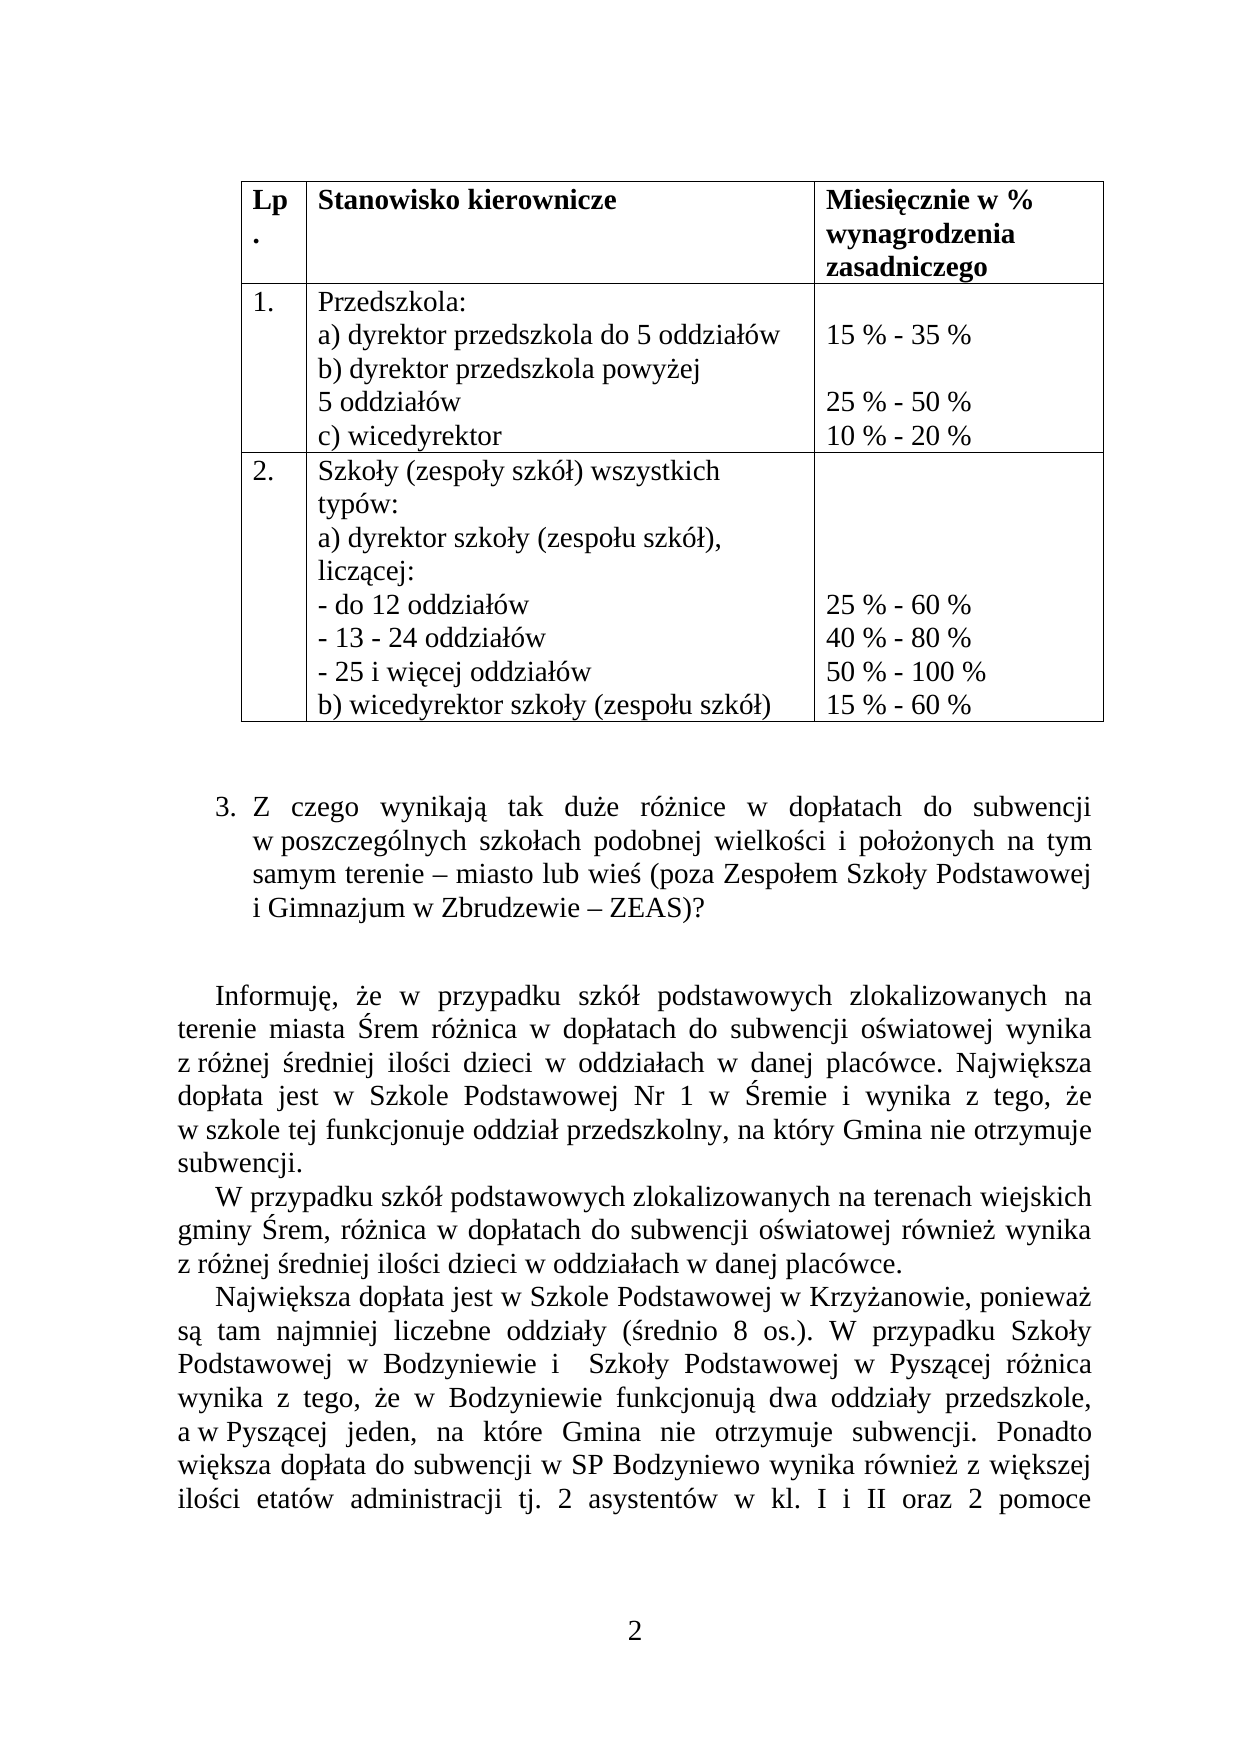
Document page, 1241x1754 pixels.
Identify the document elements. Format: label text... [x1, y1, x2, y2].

table_cell 25 % - 60 % 40 % - 80 % 50 % - 100 % 15 % - 60 % [815, 453, 1103, 721]
text W przypadku szkół podstawowych zlokalizowanych na terenach wiejskich gminy Śrem, różnica w dopłatach do subwencji oświatowej również wynika z różnej średniej ilości dzieci w oddziałach w danej placówce. [177, 1179, 1093, 1279]
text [177, 1279, 1093, 1514]
table_cell Przedszkola: a) dyrektor przedszkola do 5 oddziałów b) dyrektor przedszkola powyżej 5 oddziałów c) wicedyrektor [307, 284, 814, 452]
table_cell 2. [242, 453, 306, 721]
table_header Stanowisko kierownicze [307, 182, 814, 283]
table_header Miesięcznie w % wynagrodzenia zasadniczego [815, 182, 1103, 283]
table_cell 15 % - 35 % 25 % - 50 % 10 % - 20 % [815, 284, 1103, 452]
table_cell Szkoły (zespoły szkół) wszystkich typów: a) dyrektor szkoły (zespołu szkół), liczącej: - do 12 oddziałów - 13 - 24 oddziałów - 25 i więcej oddziałów b) wicedyrektor szkoły (zespołu szkół) [307, 453, 814, 721]
table_cell 1. [242, 284, 306, 452]
text Informuję, że w przypadku szkół podstawowych zlokalizowanych na terenie miasta Śrem różnica w dopłatach do subwencji oświatowej wynika z różnej średniej ilości dzieci w oddziałach w danej placówce. Największa dopłata jest w Szkole Podstawowej Nr 1 w Śremie i wynika z tego, że w szkole tej funkcjonuje oddział przedszkolny, na który Gmina nie otrzymuje subwencji. [177, 978, 1093, 1179]
table_header Lp. [242, 182, 306, 283]
list Z czego wynikają tak duże różnice w dopłatach do subwencji w poszczególnych szkołach podobnej wielkości i położonych na tym samym terenie – miasto lub wieś (poza Zespołem Szkoły Podstawowej i Gimnazjum w Zbrudzewie – ZEAS)? [215, 789, 1093, 923]
